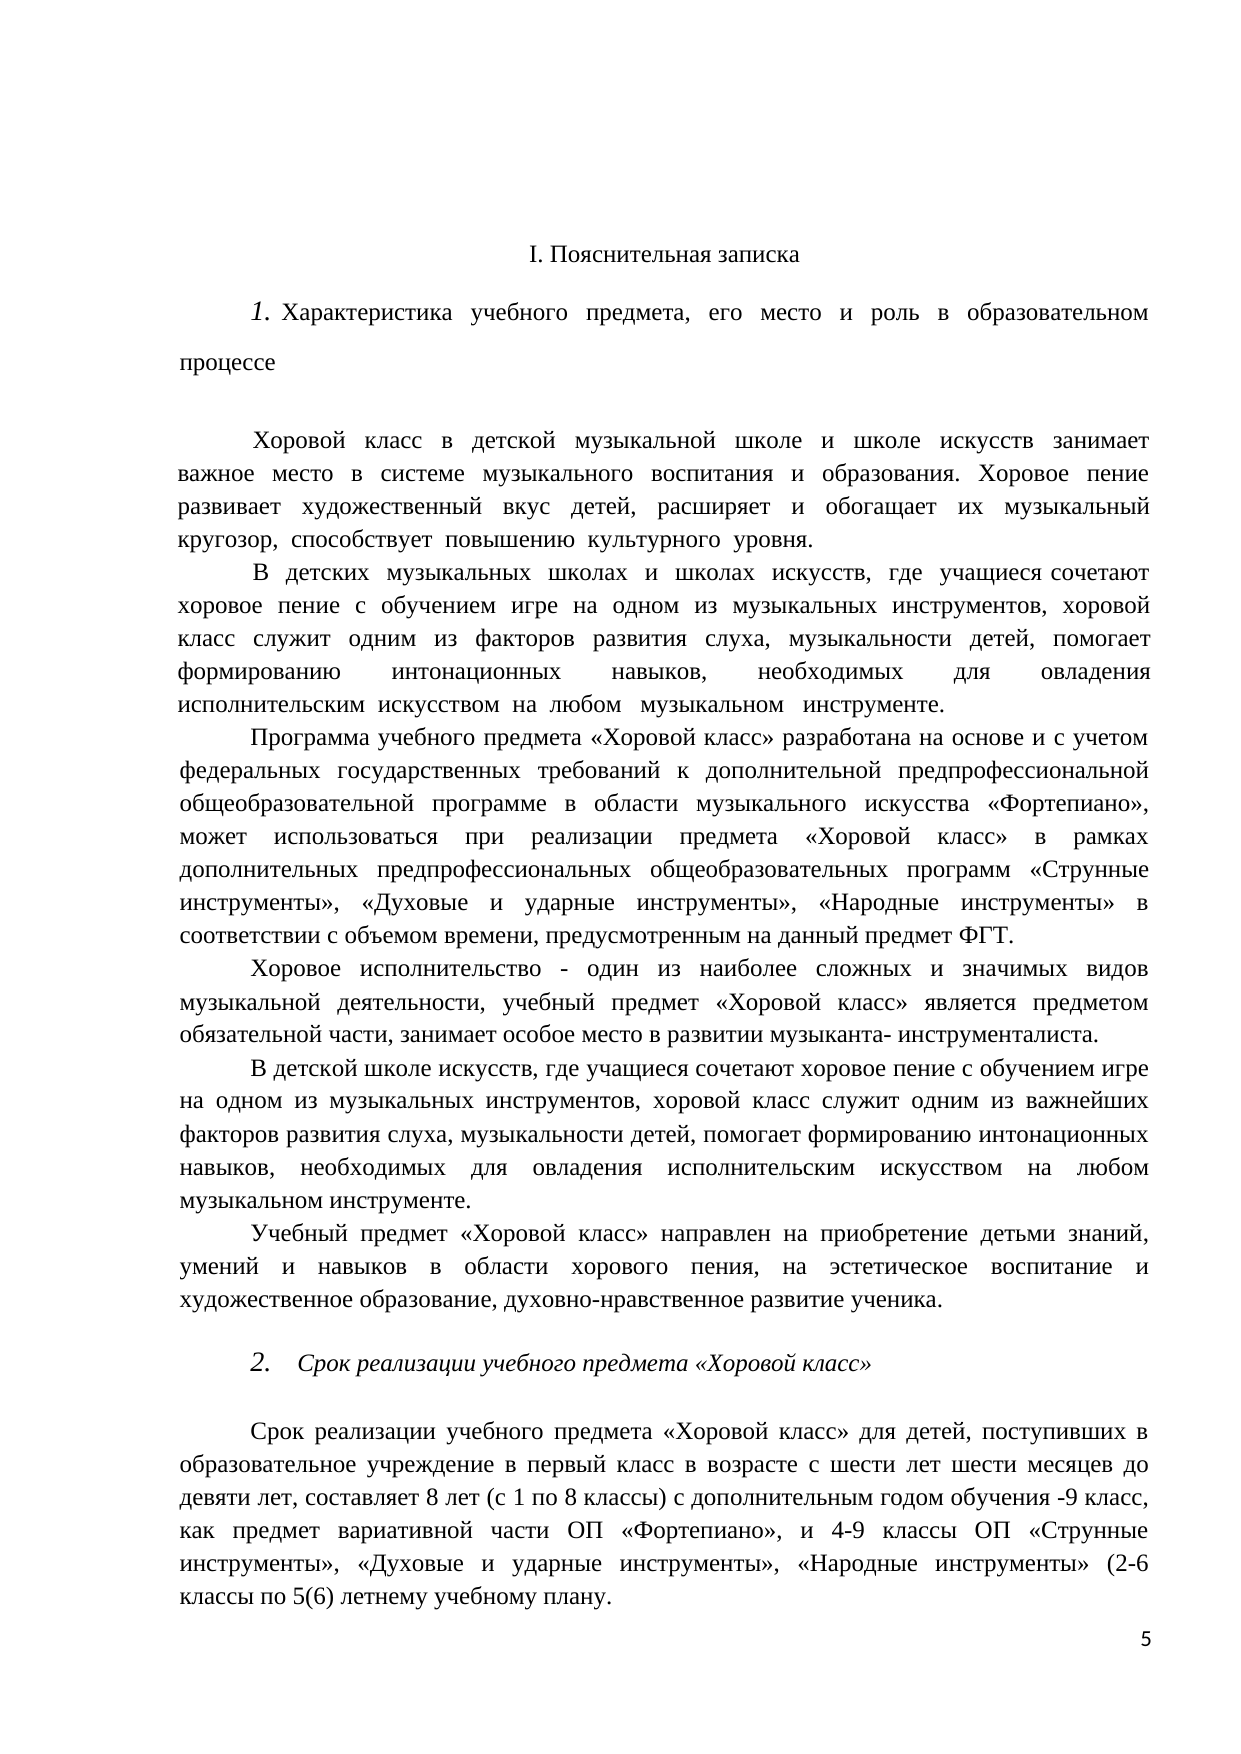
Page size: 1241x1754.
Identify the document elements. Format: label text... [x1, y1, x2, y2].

text Срок реализации учебного предмета «Хоровой класс» для детей, поступивших в образовательное учреждение в первый класс в возрасте с шести лет шести месяцев до девяти лет, составляет 8 лет (с 1 по 8 классы) с дополнительным годом обучения -9 класс, как предмет вариативной части ОП «Фортепиано», и 4-9 классы ОП «Струнные инструменты», «Духовые и ударные инструменты», «Народные инструменты» (2-6 классы по 5(6) летнему учебному плану. [179, 1416, 1149, 1609]
text В детской школе искусств, где учащиеся сочетают хоровое пение с обучением игре на одном из музыкальных инструментов, хоровой класс служит одним из важнейших факторов развития слуха, музыкальности детей, помогает формированию интонационных навыков, необходимых для овладения исполнительским искусством на любом музыкальном инструменте. [179, 1053, 1149, 1213]
text I. Пояснительная записка [177, 240, 1152, 268]
text Программа учебного предмета «Хоровой класс» разработана на основе и с учетом федеральных государственных требований к дополнительной предпрофессиональной общеобразовательной программе в области музыкального искусства «Фортепиано», может использоваться при реализации предмета «Хоровой класс» в рамках дополнительных предпрофессиональных общеобразовательных программ «Струнные инструменты», «Духовые и ударные инструменты», «Народные инструменты» в соответствии с объемом времени, предусмотренным на данный предмет ФГТ. [179, 722, 1149, 949]
text Учебный предмет «Хоровой класс» направлен на приобретение детьми знаний, умений и навыков в области хорового пения, на эстетическое воспитание и художественное образование, духовно-нравственное развитие ученика. [179, 1218, 1149, 1312]
text Хоровое исполнительство - один из наиболее сложных и значимых видов музыкальной деятельности, учебный предмет «Хоровой класс» является предметом обязательной части, занимает особое место в развитии музыканта- инструменталиста. [179, 953, 1149, 1048]
list Срок реализации учебного предмета «Хоровой класс» [179, 1346, 1152, 1378]
text Хоровой класс в детской музыкальной школе и школе искусств занимает важное место в системе музыкального воспитания и образования. Хоровое пение развивает художественный вкус детей, расширяет и обогащает их музыкальный кругозор, способствует повышению культурного уровня. [177, 425, 1152, 553]
text В детских музыкальных школах и школах искусств, где учащиеся сочетают хоровое пение с обучением игре на одном из музыкальных инструментов, хоровой класс служит одним из факторов развития слуха, музыкальности детей, помогает формированию интонационных навыков, необходимых для овладения исполнительским искусством на любом музыкальном инструменте. [177, 557, 1152, 718]
list Характеристика учебного предмета, его место и роль в образовательном процессе [179, 280, 1149, 380]
